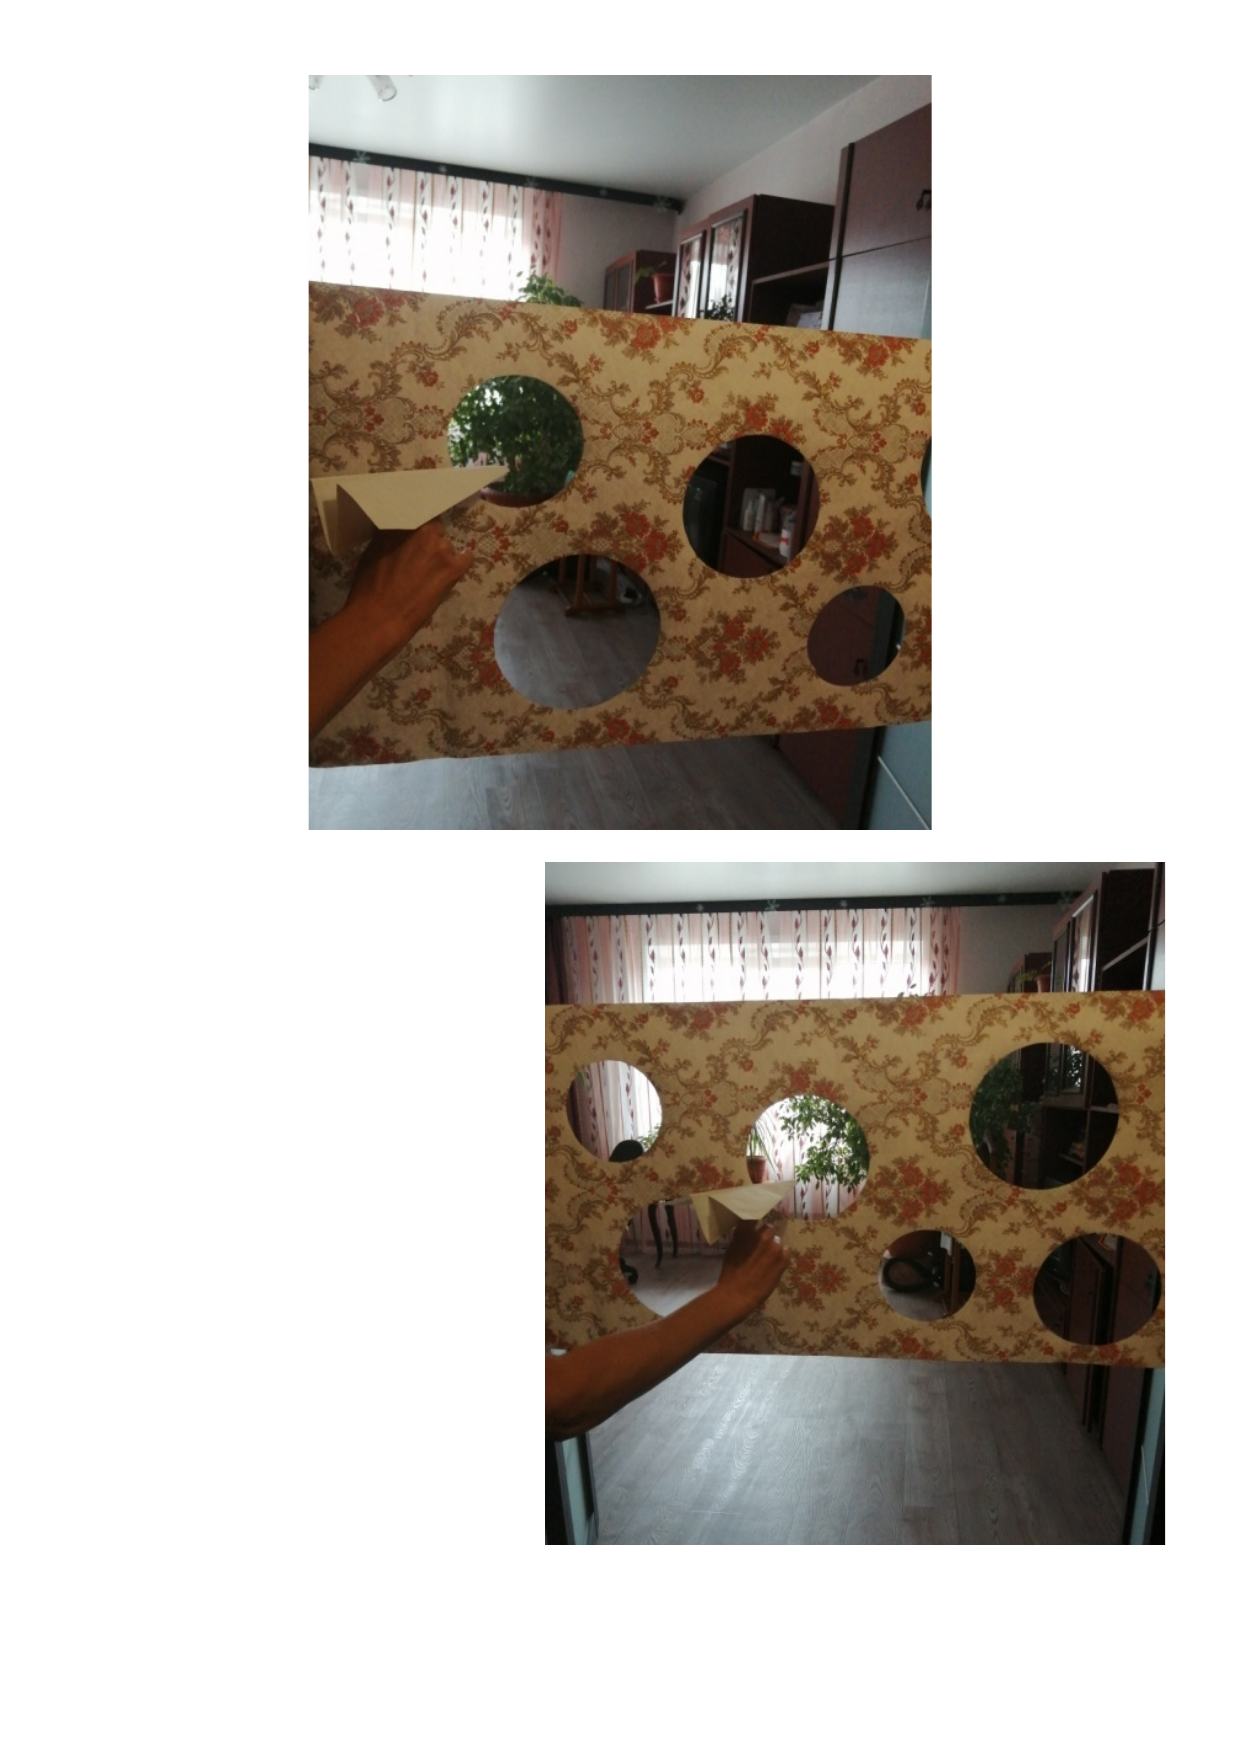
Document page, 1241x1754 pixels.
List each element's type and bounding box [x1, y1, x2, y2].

picture [545, 862, 1166, 1545]
picture [308, 75, 932, 830]
